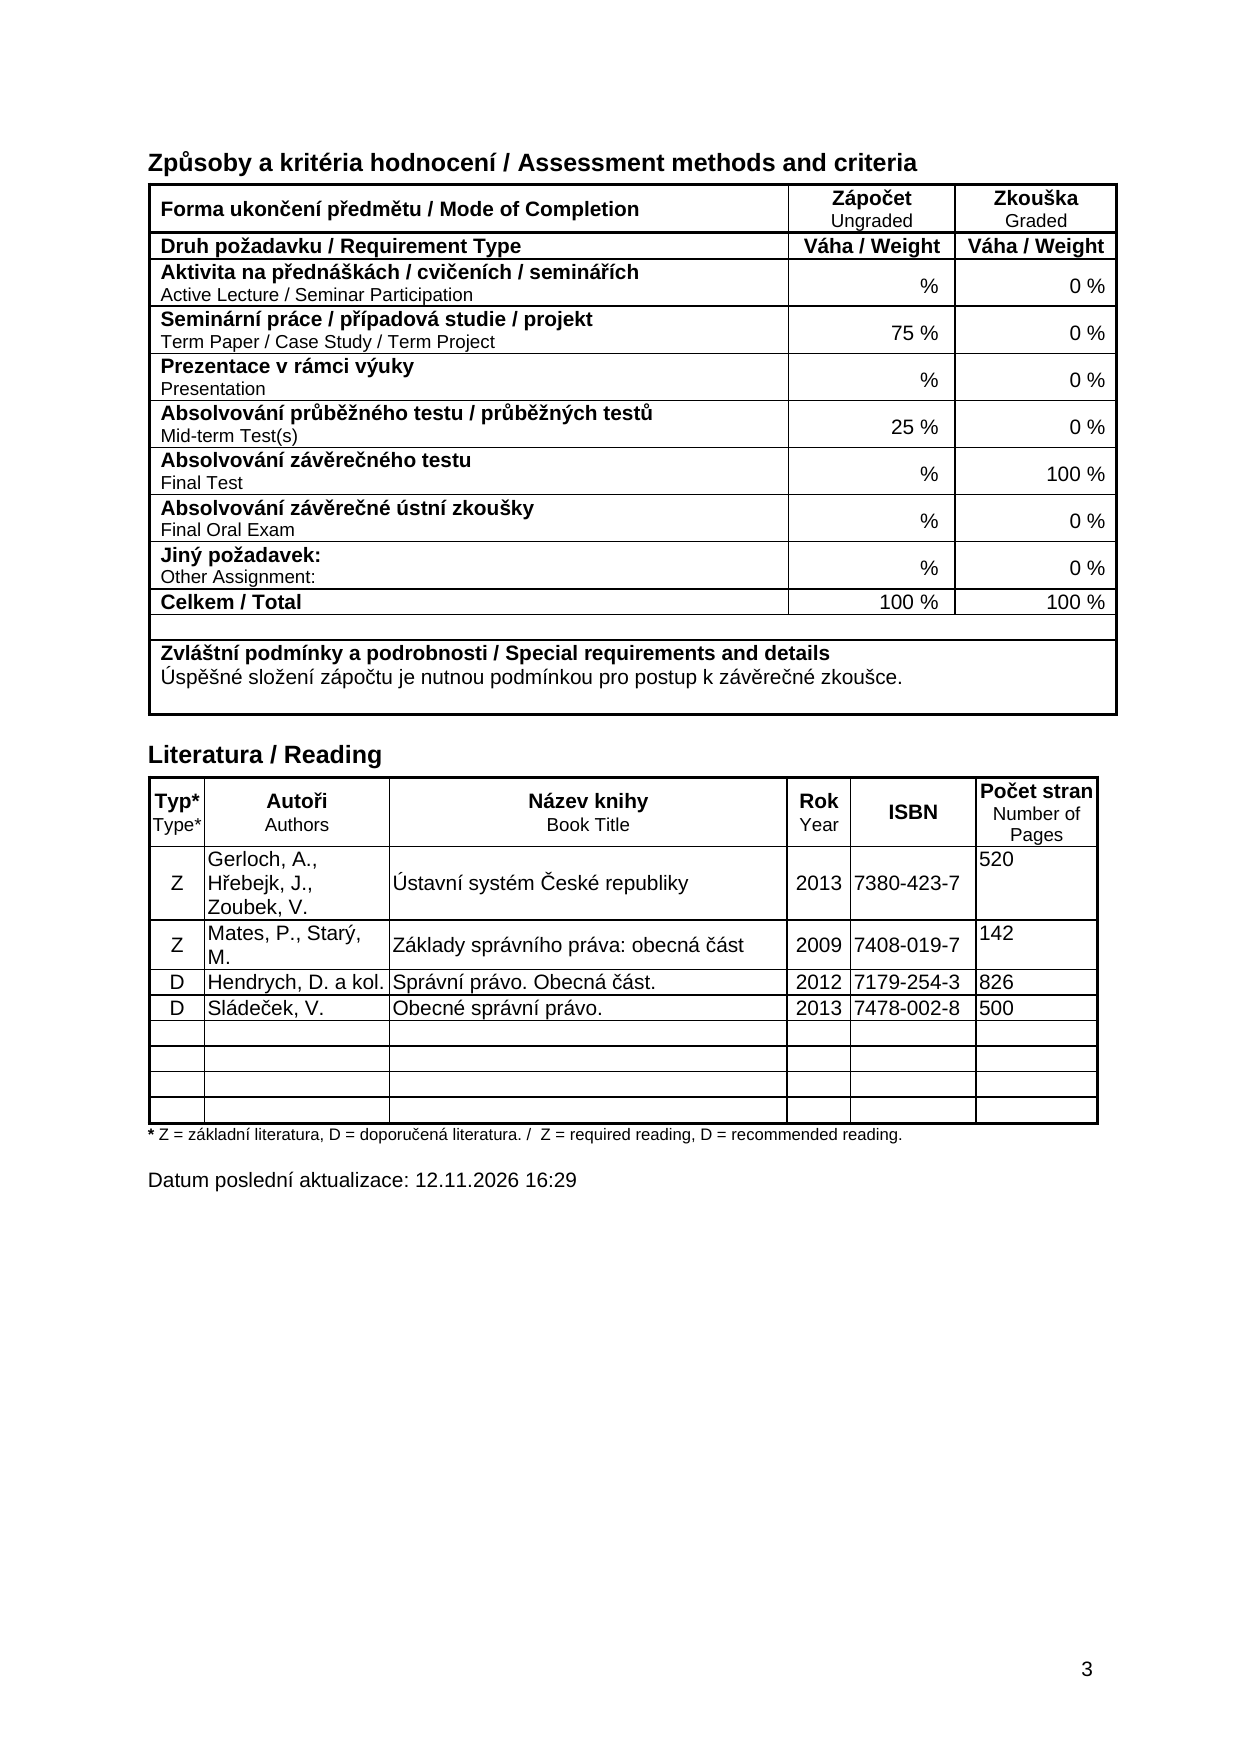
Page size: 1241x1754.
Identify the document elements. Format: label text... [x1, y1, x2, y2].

table_cell [390, 1021, 786, 1045]
table_cell D [151, 970, 204, 994]
table_cell [851, 1098, 975, 1122]
table_cell Sládeček, V. [205, 996, 389, 1020]
table_cell [151, 1021, 204, 1045]
table_cell 2013 [788, 996, 850, 1020]
table_cell Gerloch, A., Hřebejk, J., Zoubek, V. [205, 847, 389, 919]
table_cell [977, 1072, 1096, 1096]
text Literatura / Reading [148, 741, 1093, 769]
table_cell 142 [977, 921, 1096, 969]
table_cell Absolvování závěrečného testu Final Test [151, 448, 788, 494]
table_cell [205, 1021, 389, 1045]
table_cell 7478-002-8 [851, 996, 975, 1020]
table_cell Zvláštní podmínky a podrobnosti / Special requirements and details Úspěšné složení zápočtu je nutnou podmínkou pro postup k závěrečné zkoušce. [151, 641, 1115, 712]
table_cell 75 % [789, 307, 954, 352]
table_cell % [789, 448, 954, 494]
table_header Počet stran Number of Pages [977, 779, 1096, 846]
table_header ISBN [851, 779, 975, 846]
table_cell [205, 1072, 389, 1096]
table_header Název knihy Book Title [390, 779, 786, 846]
table_header Zkouška Graded [956, 186, 1115, 231]
table_cell 100 % [956, 590, 1115, 613]
table_cell Ústavní systém České republiky [390, 847, 786, 919]
table_cell 100 % [956, 448, 1115, 494]
table_cell [390, 1072, 786, 1096]
table_cell % [789, 495, 954, 541]
table_cell [977, 1021, 1096, 1045]
table_cell [788, 1098, 850, 1122]
table_cell Váha / Weight [789, 234, 954, 258]
table_cell Správní právo. Obecná část. [390, 970, 786, 994]
table_cell Hendrych, D. a kol. [205, 970, 389, 994]
table_cell 2012 [788, 970, 850, 994]
table_cell Druh požadavku / Requirement Type [151, 234, 788, 258]
table_cell 0 % [956, 307, 1115, 352]
table_cell 25 % [789, 401, 954, 447]
table_header Autoři Authors [205, 779, 389, 846]
table_cell [151, 1098, 204, 1122]
table_cell Jiný požadavek: (stručný popis) Other Assignment: [151, 542, 788, 588]
table_cell 520 [977, 847, 1096, 919]
table_cell % [789, 354, 954, 399]
table_cell 0 % [956, 542, 1115, 588]
table_cell [151, 1072, 204, 1096]
table_cell [788, 1021, 850, 1045]
table_cell Základy správního práva: obecná část [390, 921, 786, 969]
table_cell 7408-019-7 [851, 921, 975, 969]
table_cell Obecné správní právo. [390, 996, 786, 1020]
table_cell [977, 1047, 1096, 1071]
table_header Typ* Type* [151, 779, 204, 846]
table_cell Z [151, 921, 204, 969]
table_cell Seminární práce / případová studie / projekt Term Paper / Case Study / Term Project [151, 307, 788, 352]
table_cell 2009 [788, 921, 850, 969]
table_cell Absolvování závěrečné ústní zkoušky Final Oral Exam [151, 495, 788, 541]
table_cell 826 [977, 970, 1096, 994]
table_cell [390, 1047, 786, 1071]
table_cell Mates, P., Starý, M. [205, 921, 389, 969]
table_cell 0 % [956, 354, 1115, 399]
table_cell 500 [977, 996, 1096, 1020]
text Způsoby a kritéria hodnocení / Assessment methods and criteria [148, 148, 1093, 176]
table_cell 2013 [788, 847, 850, 919]
table_cell Aktivita na přednáškách / cvičeních / seminářích Active Lecture / Seminar Participation [151, 260, 788, 305]
table_cell Absolvování průběžného testu / průběžných testů Mid-term Test(s) [151, 401, 788, 447]
table_cell 7179-254-3 [851, 970, 975, 994]
table_cell 0 % [956, 401, 1115, 447]
table_cell Z [151, 847, 204, 919]
table_header Forma ukončení předmětu / Mode of Completion [151, 186, 788, 231]
table_cell [851, 1047, 975, 1071]
table_header Rok Year [788, 779, 850, 846]
table_cell [851, 1021, 975, 1045]
table_cell [205, 1047, 389, 1071]
table_header Zápočet Ungraded [789, 186, 954, 231]
table_cell 0 % [956, 260, 1115, 305]
table_cell 0 % [956, 495, 1115, 541]
table_cell % [789, 260, 954, 305]
table_cell Váha / Weight [956, 234, 1115, 258]
table_cell [788, 1047, 850, 1071]
table_cell % [789, 542, 954, 588]
table_cell [977, 1098, 1096, 1122]
text Datum poslední aktualizace: 15.9.2021 11:44 [148, 1168, 1093, 1192]
table_cell [151, 1047, 204, 1071]
table_cell [788, 1072, 850, 1096]
table_cell [205, 1098, 389, 1122]
table_cell D [151, 996, 204, 1020]
table_cell [151, 615, 1115, 639]
table_cell 7380-423-7 [851, 847, 975, 919]
table_cell [390, 1098, 786, 1122]
table_cell [851, 1072, 975, 1096]
text * Z = základní literatura, D = doporučená literatura. / Z = required reading, D = recommended reading. [148, 1125, 1093, 1144]
table_cell 100 % [789, 590, 954, 613]
table_cell Prezentace v rámci výuky Presentation [151, 354, 788, 399]
table_cell Celkem / Total [151, 590, 788, 613]
